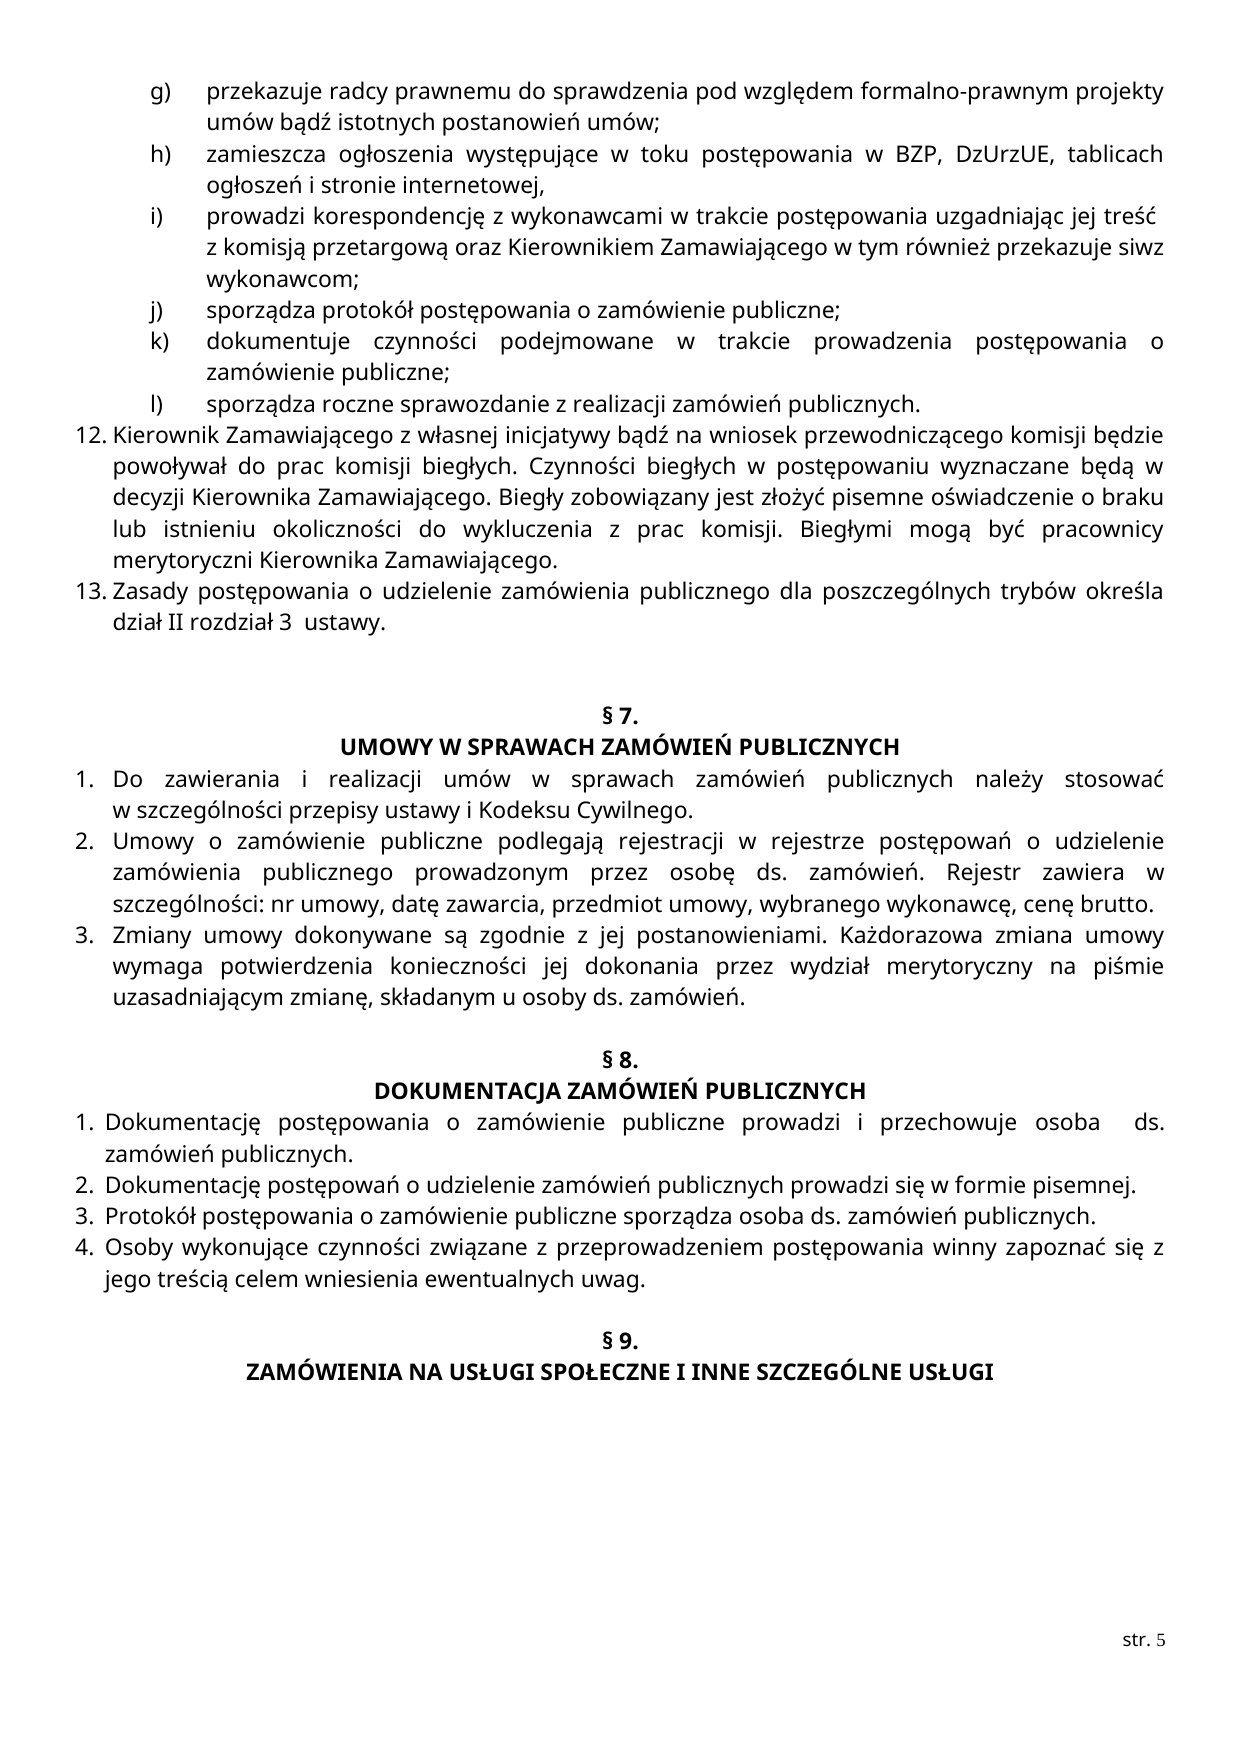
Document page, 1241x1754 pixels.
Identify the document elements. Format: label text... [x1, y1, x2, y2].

list Protokół postępowania o zamówienie publiczne sporządza osoba ds. zamówień publicznych. [75, 1200, 1165, 1231]
list Do zawierania i realizacji umów w sprawach zamówień publicznych należy stosować w szczególności przepisy ustawy i Kodeksu Cywilnego. [75, 762, 1165, 825]
subtitle § 9. [75, 1325, 1165, 1356]
list Kierownik Zamawiającego z własnej inicjatywy bądź na wniosek przewodniczącego komisji będzie powoływał do prac komisji biegłych. Czynności biegłych w postępowaniu wyznaczane będą w decyzji Kierownika Zamawiającego. Biegły zobowiązany jest złożyć pisemne oświadczenie o braku lub istnieniu okoliczności do wykluczenia z prac komisji. Biegłymi mogą być pracownicy merytoryczni Kierownika Zamawiającego. [75, 419, 1165, 575]
list Zasady postępowania o udzielenie zamówienia publicznego dla poszczególnych trybów określa dział II rozdział 3 ustawy. [75, 575, 1165, 637]
subtitle UMOWY W SPRAWACH ZAMÓWIEŃ PUBLICZNYCH [75, 731, 1165, 762]
list Osoby wykonujące czynności związane z przeprowadzeniem postępowania winny zapoznać się z jego treścią celem wniesienia ewentualnych uwag. [75, 1231, 1165, 1294]
subtitle § 7. [75, 700, 1165, 731]
text DOKUMENTACJA ZAMÓWIEŃ PUBLICZNYCH [75, 1075, 1165, 1106]
text § 8. [75, 1044, 1165, 1075]
list Dokumentację postępowania o zamówienie publiczne prowadzi i przechowuje osoba ds. zamówień publicznych. [75, 1106, 1165, 1169]
list sporządza roczne sprawozdanie z realizacji zamówień publicznych. [150, 387, 1165, 419]
list przekazuje radcy prawnemu do sprawdzenia pod względem formalno-prawnym projekty umów bądź istotnych postanowień umów; [150, 75, 1165, 137]
list sporządza protokół postępowania o zamówienie publiczne; [150, 294, 1165, 325]
list dokumentuje czynności podejmowane w trakcie prowadzenia postępowania o zamówienie publiczne; [150, 325, 1165, 387]
list zamieszcza ogłoszenia występujące w toku postępowania w BZP, DzUrzUE, tablicach ogłoszeń i stronie internetowej, [150, 137, 1165, 200]
list Umowy o zamówienie publiczne podlegają rejestracji w rejestrze postępowań o udzielenie zamówienia publicznego prowadzonym przez osobę ds. zamówień. Rejestr zawiera w szczególności: nr umowy, datę zawarcia, przedmiot umowy, wybranego wykonawcę, cenę brutto. [75, 825, 1165, 919]
subtitle ZAMÓWIENIA NA USŁUGI SPOŁECZNE I INNE SZCZEGÓLNE USŁUGI [75, 1356, 1165, 1387]
list Zmiany umowy dokonywane są zgodnie z jej postanowieniami. Każdorazowa zmiana umowy wymaga potwierdzenia konieczności jej dokonania przez wydział merytoryczny na piśmie uzasadniającym zmianę, składanym u osoby ds. zamówień. [75, 919, 1165, 1012]
list Dokumentację postępowań o udzielenie zamówień publicznych prowadzi się w formie pisemnej. [75, 1169, 1165, 1200]
list prowadzi korespondencję z wykonawcami w trakcie postępowania uzgadniając jej treść z komisją przetargową oraz Kierownikiem Zamawiającego w tym również przekazuje siwz wykonawcom; [150, 200, 1165, 294]
